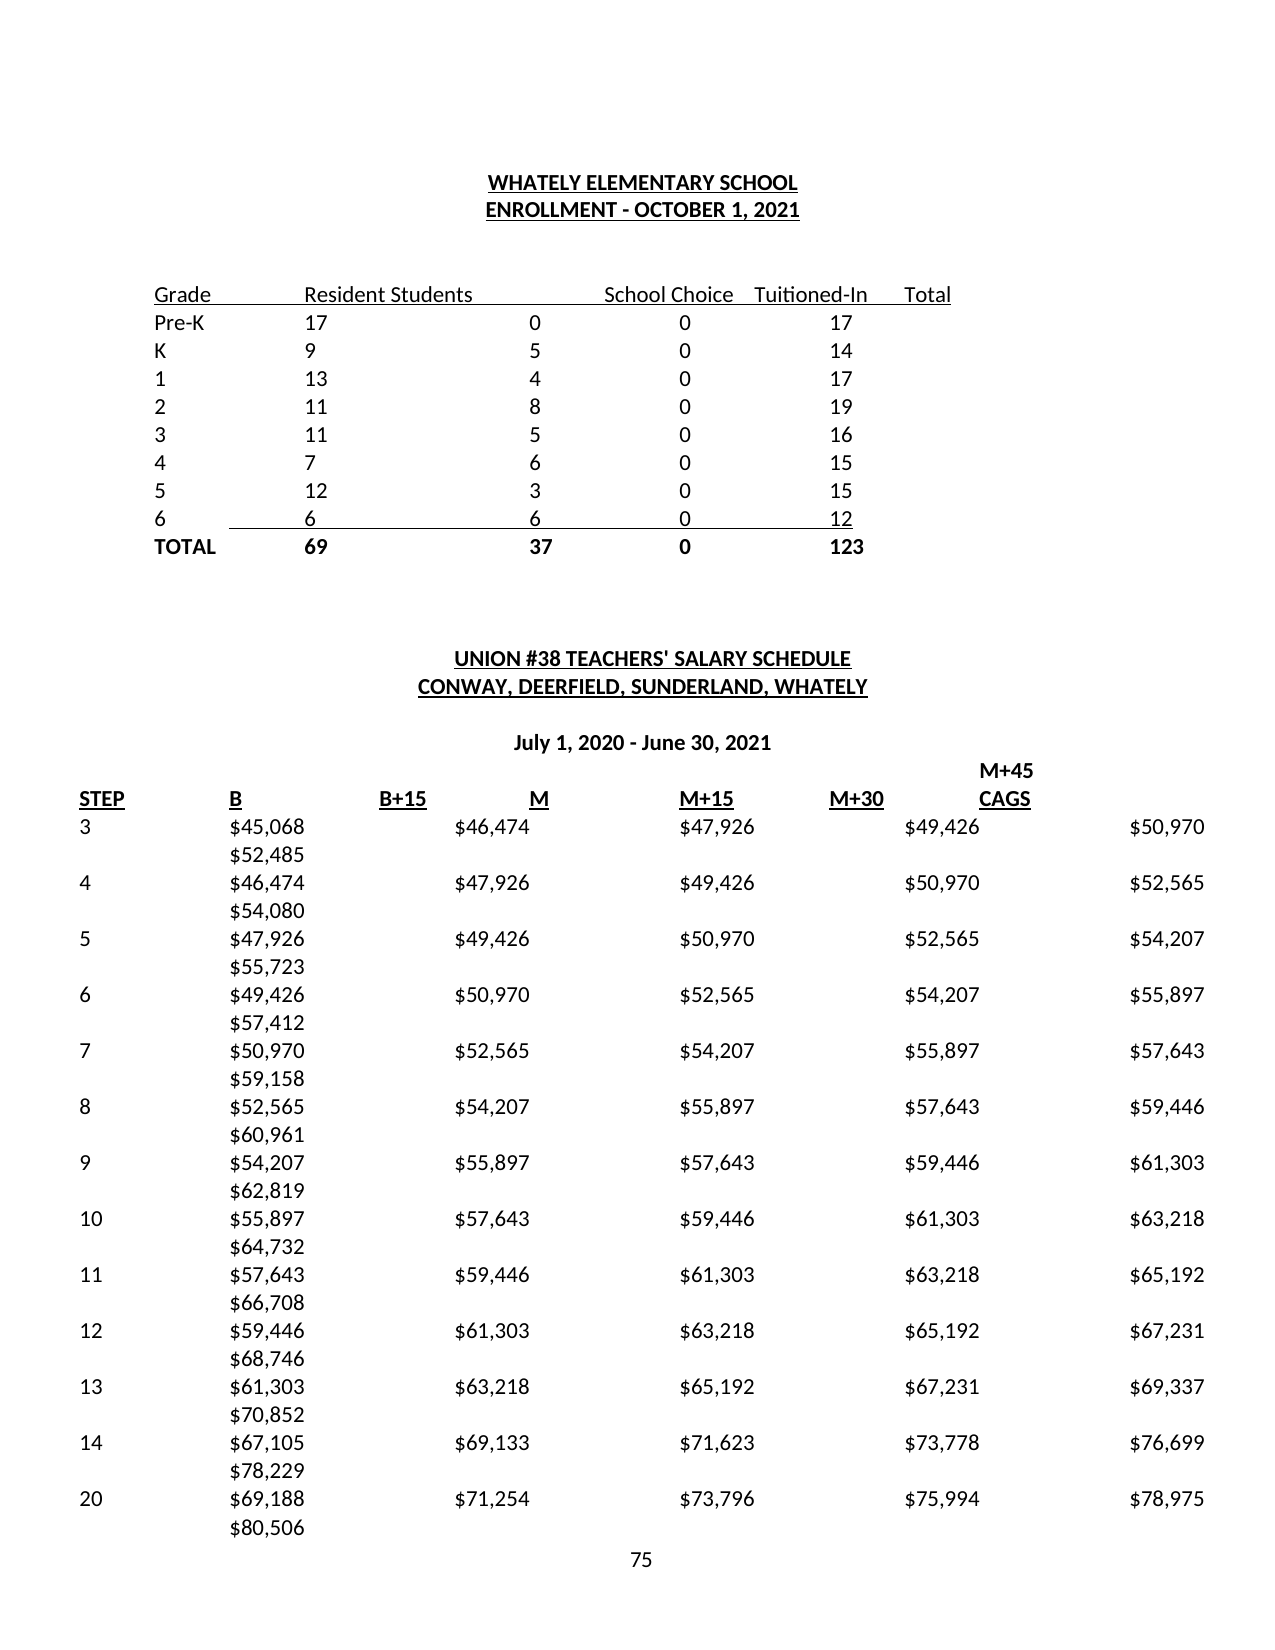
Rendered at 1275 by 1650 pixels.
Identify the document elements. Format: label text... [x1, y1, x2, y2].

text 3 11 5 0 16 [79, 420, 1206, 448]
text 9 $54,207 $55,897 $57,643 $59,446 $61,303 $62,819 [79, 1148, 1206, 1204]
text CONWAY, DEERFIELD, SUNDERLAND, WHATELY [79, 672, 1206, 700]
text WHATELY ELEMENTARY SCHOOL [79, 168, 1206, 196]
text 1 13 4 0 17 [79, 364, 1206, 392]
text 5 12 3 0 15 [79, 476, 1206, 504]
text TOTAL 69 37 0 123 [79, 532, 1206, 560]
text M+45 [79, 756, 1206, 784]
text July 1, 2020 - June 30, 2021 [79, 728, 1206, 756]
text 13 $61,303 $63,218 $65,192 $67,231 $69,337 $70,852 [79, 1372, 1206, 1428]
text 2 11 8 0 19 [79, 392, 1206, 420]
text 3 $45,068 $46,474 $47,926 $49,426 $50,970 $52,485 [79, 812, 1206, 868]
text 8 $52,565 $54,207 $55,897 $57,643 $59,446 $60,961 [79, 1092, 1206, 1148]
text 10 $55,897 $57,643 $59,446 $61,303 $63,218 $64,732 [79, 1204, 1206, 1260]
text 7 $50,970 $52,565 $54,207 $55,897 $57,643 $59,158 [79, 1036, 1206, 1092]
text Pre-K 17 0 0 17 [79, 308, 1206, 336]
text 20 $69,188 $71,254 $73,796 $75,994 $78,975 $80,506 [79, 1484, 1206, 1541]
text 6 $49,426 $50,970 $52,565 $54,207 $55,897 $57,412 [79, 980, 1206, 1036]
text K 9 5 0 14 [79, 336, 1206, 364]
text 11 $57,643 $59,446 $61,303 $63,218 $65,192 $66,708 [79, 1260, 1206, 1316]
text 12 $59,446 $61,303 $63,218 $65,192 $67,231 $68,746 [79, 1316, 1206, 1372]
text STEP B B+15 M M+15 M+30 CAGS [4, 784, 1206, 812]
text 4 7 6 0 15 [79, 448, 1206, 476]
text UNION #38 TEACHERS' SALARY SCHEDULE [379, 644, 1206, 672]
text 14 $67,105 $69,133 $71,623 $73,778 $76,699 $78,229 [79, 1428, 1206, 1484]
text 4 $46,474 $47,926 $49,426 $50,970 $52,565 $54,080 [79, 868, 1206, 924]
text 6 6 6 0 12 [79, 504, 1206, 532]
text 5 $47,926 $49,426 $50,970 $52,565 $54,207 $55,723 [79, 924, 1206, 980]
text Grade Resident Students School Choice Tuitioned-In Total [79, 280, 1206, 308]
text ENROLLMENT - OCTOBER 1, 2021 [79, 196, 1206, 224]
